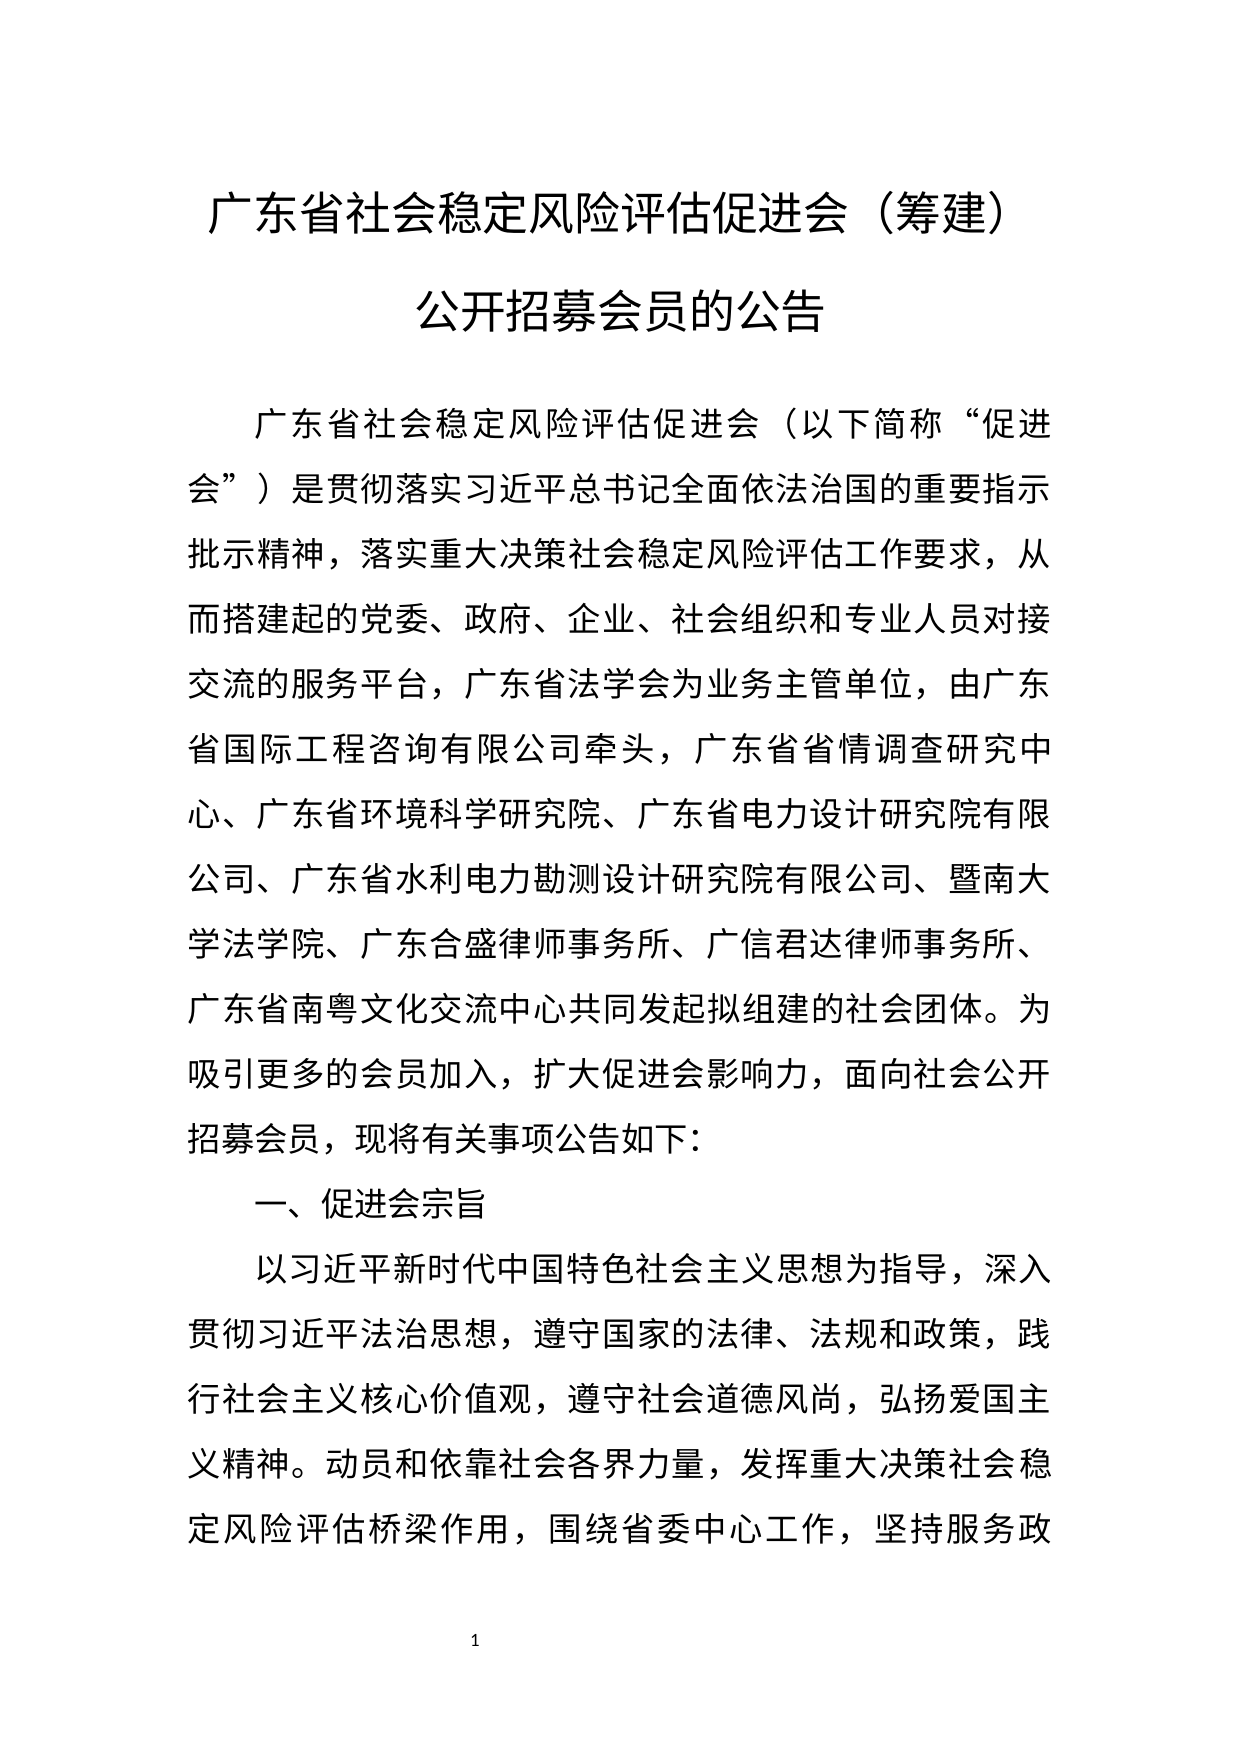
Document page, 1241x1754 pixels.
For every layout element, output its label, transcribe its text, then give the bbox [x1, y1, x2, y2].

text 广东省社会稳定风险评估促进会（筹建） [187, 162, 1053, 259]
text 一、促进会宗旨 [187, 1169, 1053, 1234]
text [187, 1234, 1053, 1559]
text 公开招募会员的公告 [187, 259, 1053, 357]
text 广东省社会稳定风险评估促进会（以下简称“促进会”）是贯彻落实习近平总书记全面依法治国的重要指示批示精神，落实重大决策社会稳定风险评估工作要求，从而搭建起的党委、政府、企业、社会组织和专业人员对接交流的服务平台，广东省法学会为业务主管单位，由广东省国际工程咨询有限公司牵头，广东省省情调查研究中心、广东省环境科学研究院、广东省电力设计研究院有限公司、广东省水利电力勘测设计研究院有限公司、暨南大学法学院、广东合盛律师事务所、广信君达律师事务所、广东省南粤文化交流中心共同发起拟组建的社会团体。为吸引更多的会员加入，扩大促进会影响力，面向社会公开招募会员，现将有关事项公告如下： [187, 389, 1053, 1169]
